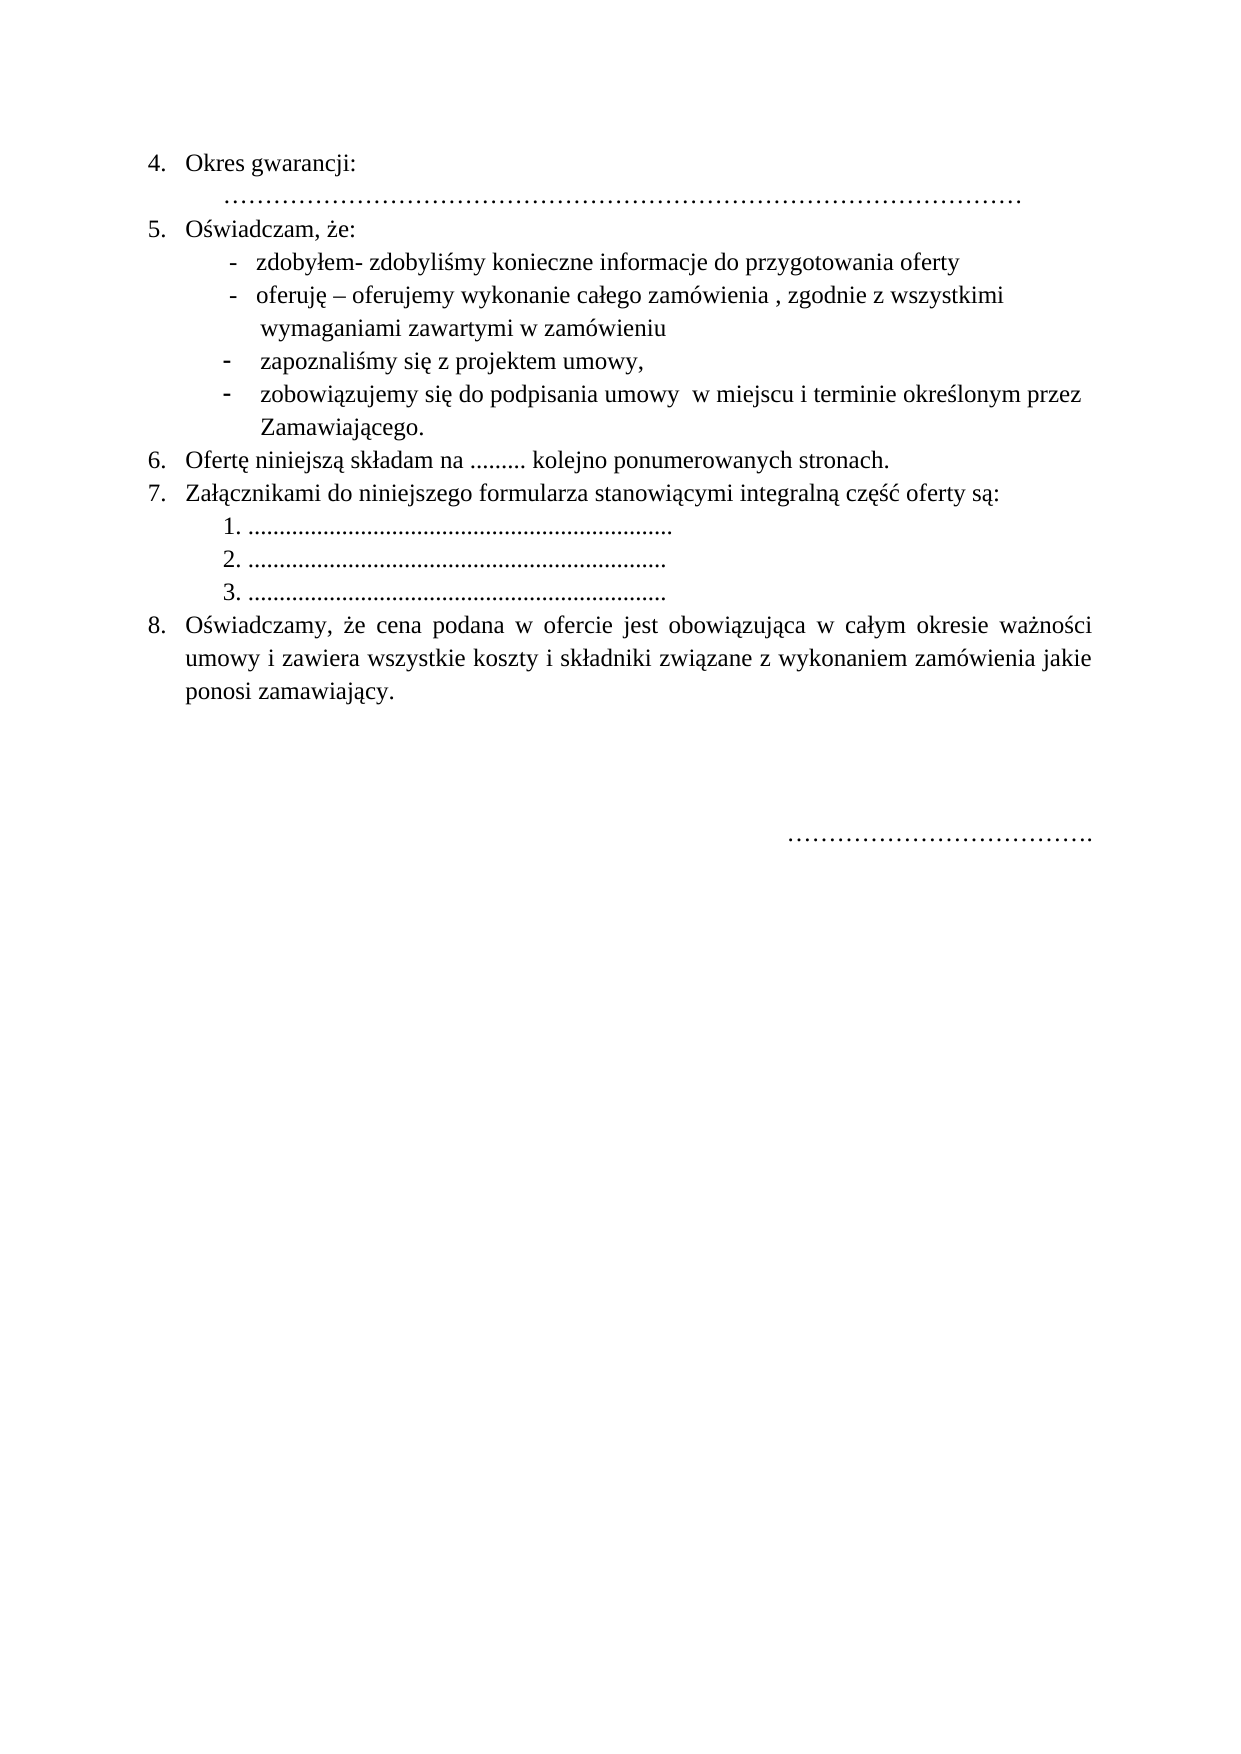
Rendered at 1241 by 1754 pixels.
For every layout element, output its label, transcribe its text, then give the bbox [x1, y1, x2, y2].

list zobowiązujemy się do podpisania umowy w miejscu i terminie określonym przez Zamawiającego. [223, 379, 1093, 441]
text …………………………………………………………………………………… [223, 181, 1093, 209]
list Okres gwarancji: [148, 148, 1093, 176]
list Oświadczamy, że cena podana w ofercie jest obowiązująca w całym okresie ważności umowy i zawiera wszystkie koszty i składniki związane z wykonaniem zamówienia jakie ponosi zamawiający. [148, 610, 1093, 705]
text - zdobyłem- zdobyliśmy konieczne informacje do przygotowania oferty [148, 247, 1093, 275]
list zapoznaliśmy się z projektem umowy, [223, 346, 1093, 374]
list Oświadczam, że: [148, 214, 1093, 242]
list Ofertę niniejszą składam na ......... kolejno ponumerowanych stronach. [148, 445, 1093, 473]
text ………………………………. [148, 818, 1093, 847]
text 2. ................................................................... [223, 544, 1093, 573]
text 1. .................................................................... [223, 511, 1093, 539]
text wymaganiami zawartymi w zamówieniu [148, 313, 1093, 341]
text 3. ................................................................... [223, 577, 1093, 606]
text - oferuję – oferujemy wykonanie całego zamówienia , zgodnie z wszystkimi [148, 280, 1093, 308]
list Załącznikami do niniejszego formularza stanowiącymi integralną część oferty są: [148, 478, 1093, 507]
